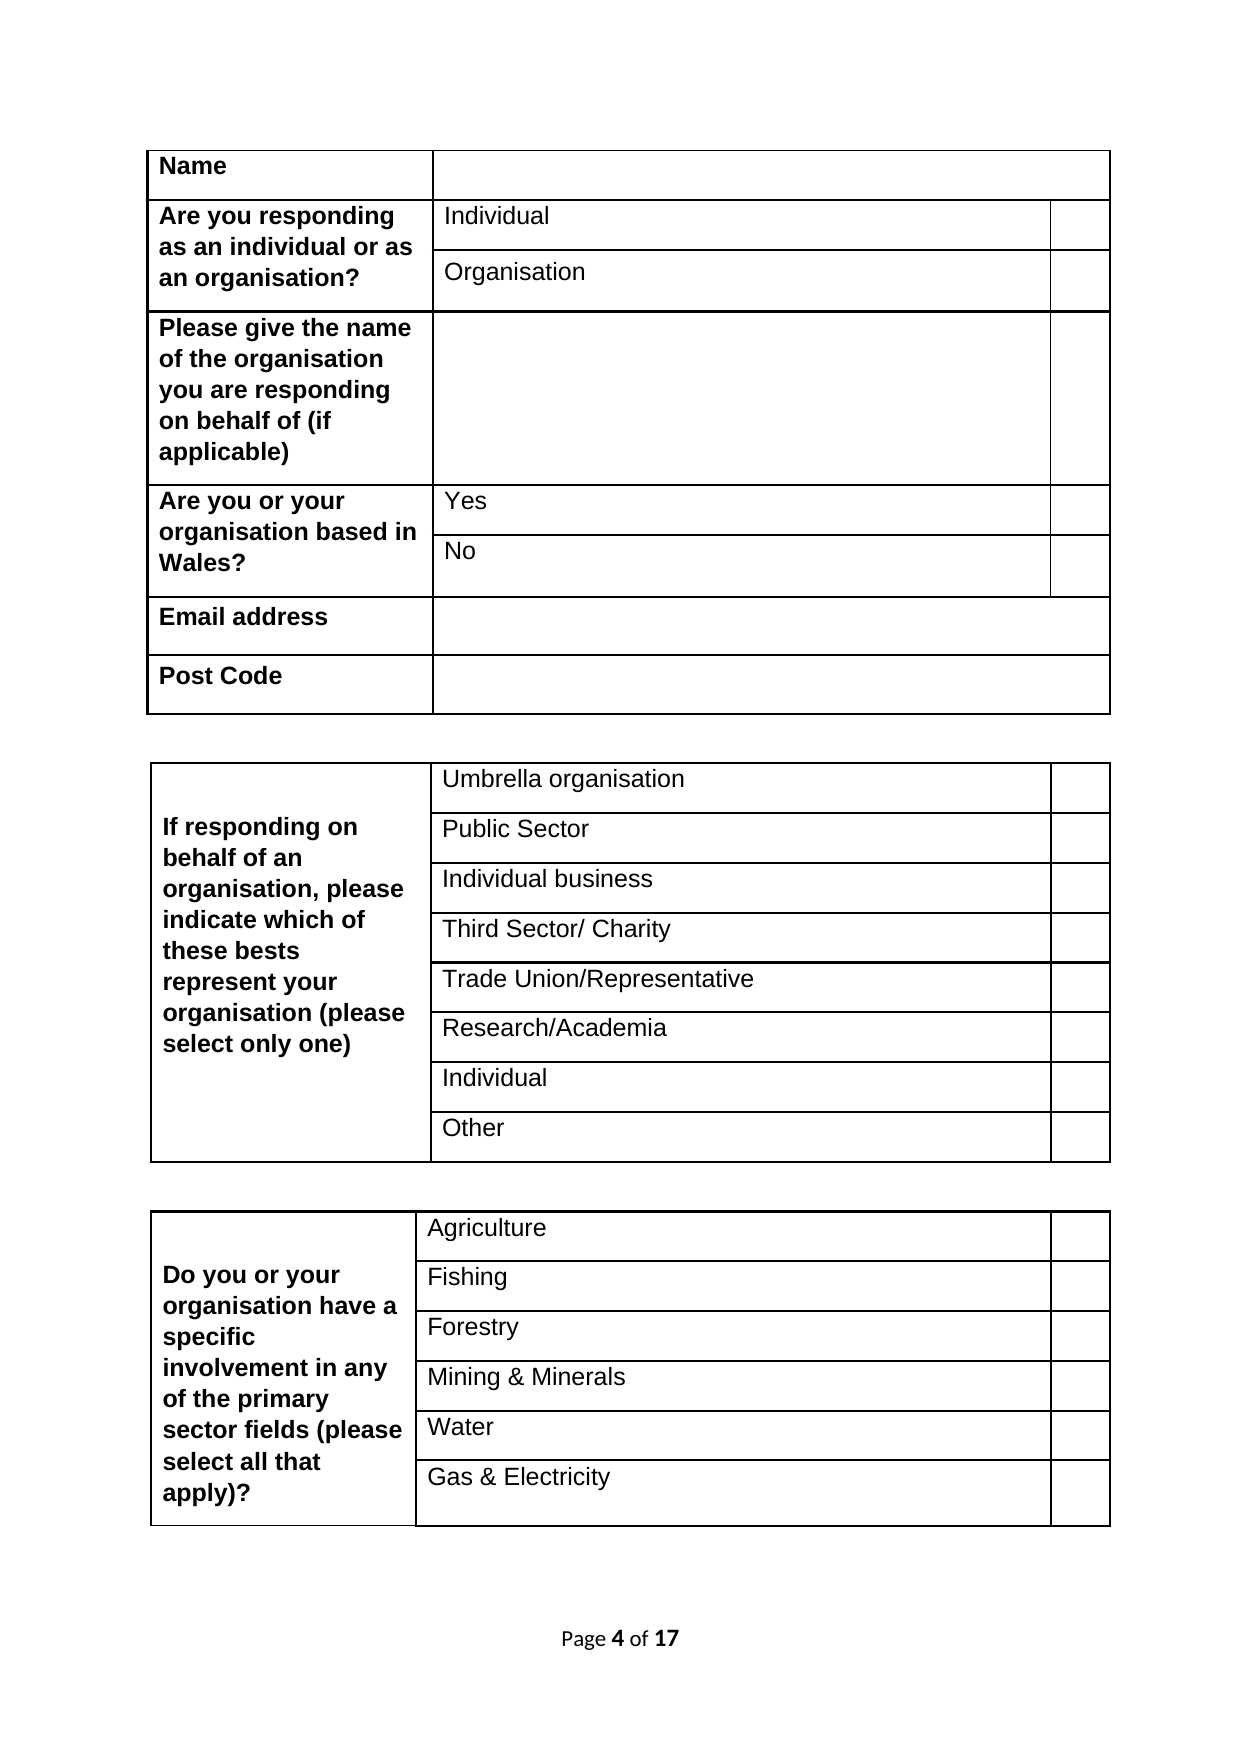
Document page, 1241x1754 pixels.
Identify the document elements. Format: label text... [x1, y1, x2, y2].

table_header Do you or your organisation have a specific involvement in any of the primary sector fields (please select all that apply)? [152, 1213, 415, 1525]
table_cell [1052, 1113, 1109, 1161]
table_header [434, 151, 1109, 199]
table_cell Water [417, 1412, 1050, 1459]
table_cell [1052, 914, 1109, 961]
table_cell Fishing [417, 1262, 1050, 1310]
table_cell [1052, 1312, 1109, 1360]
table_header Umbrella organisation [432, 764, 1050, 812]
table_cell [1052, 864, 1109, 912]
table_cell Third Sector/ Charity [432, 914, 1050, 961]
table_cell [434, 313, 1050, 484]
table_cell Research/Academia [432, 1013, 1050, 1061]
table_cell Other [432, 1113, 1050, 1161]
table_header [1052, 764, 1109, 812]
table_cell No [434, 536, 1050, 596]
table_cell [1051, 313, 1109, 484]
table_cell [434, 598, 1109, 654]
table_cell Please give the name of the organisation you are responding on behalf of (if applicable) [149, 313, 432, 484]
table_header Agriculture [417, 1213, 1050, 1260]
table_cell Post Code [149, 656, 432, 712]
table_header Name [149, 151, 432, 199]
table_cell [1052, 1262, 1109, 1310]
table_cell [434, 656, 1109, 712]
table_cell Mining & Minerals [417, 1362, 1050, 1409]
table_cell [1052, 1461, 1109, 1525]
table_cell [1051, 486, 1109, 534]
table_cell Trade Union/Representative [432, 964, 1050, 1011]
table_cell Are you responding as an individual or as an organisation? [149, 201, 432, 310]
table_cell [1052, 814, 1109, 862]
table_cell Gas & Electricity [417, 1461, 1050, 1525]
table_cell Individual business [432, 864, 1050, 912]
table_cell Are you or your organisation based in Wales? [149, 486, 432, 596]
table_cell [1052, 1013, 1109, 1061]
table_header If responding on behalf of an organisation, please indicate which of these bests represent your organisation (please select only one) [152, 764, 430, 1161]
table_cell [1051, 251, 1109, 310]
table_cell Yes [434, 486, 1050, 534]
table_cell [1052, 1063, 1109, 1111]
table_cell [1052, 1412, 1109, 1459]
table_cell [1052, 964, 1109, 1011]
table_cell [1051, 201, 1109, 248]
table_cell Public Sector [432, 814, 1050, 862]
table_cell Individual [432, 1063, 1050, 1111]
table_cell Forestry [417, 1312, 1050, 1360]
table_cell Individual [434, 201, 1050, 248]
table_cell Email address [149, 598, 432, 654]
table_cell [1051, 536, 1109, 596]
table_cell Organisation [434, 251, 1050, 310]
table_cell [1052, 1362, 1109, 1409]
table_header [1052, 1213, 1109, 1260]
